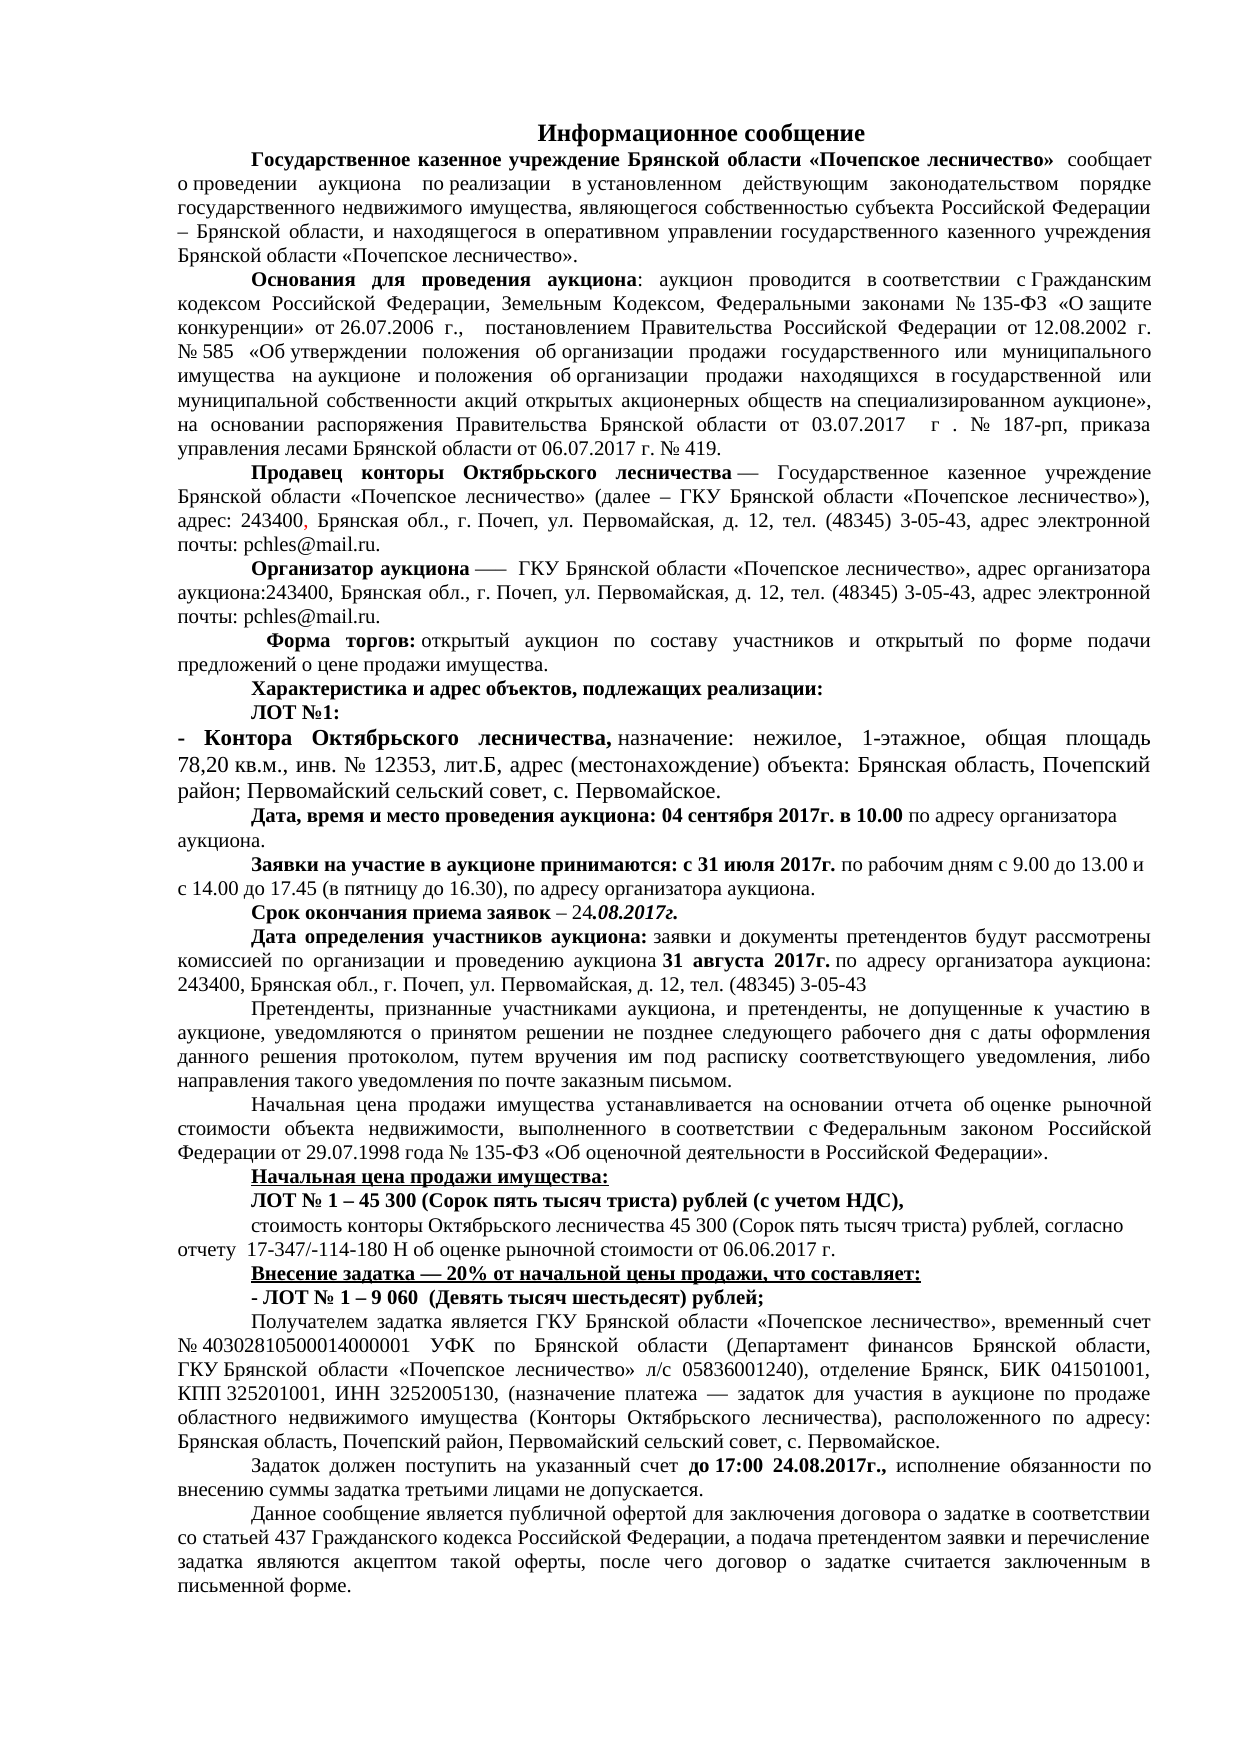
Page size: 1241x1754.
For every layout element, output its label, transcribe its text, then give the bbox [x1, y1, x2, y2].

text Характеристика и адрес объектов, подлежащих реализации: [177, 676, 1152, 700]
text - ЛОТ № 1 – 9 060 (Девять тысяч шестьдесят) рублей; [177, 1285, 1152, 1309]
text Форма торгов: открытый аукцион по составу участников и открытый по форме подачи предложений о цене продажи имущества. [177, 628, 1152, 676]
text Продавец конторы Октябрьского лесничества — Государственное казенное учреждение Брянской области «Почепское лесничество» (далее – ГКУ Брянской области «Почепское лесничество»), адрес: 243400, Брянская обл., г. Почеп, ул. Первомайская, д. 12, тел. (48345) 3-05-43, адрес электронной почты: pchles@mail.ru. [177, 460, 1152, 556]
text ЛОТ №1: [177, 700, 1152, 724]
text - Контора Октябрьского лесничества, назначение: нежилое, 1-этажное, общая площадь 78,20 кв.м., инв. № 12353, лит.Б, адрес (местонахождение) объекта: Брянская область, Почепский район; Первомайский сельский совет, с. Первомайское. [177, 724, 1152, 803]
text Внесение задатка — 20% от начальной цены продажи, что составляет: [177, 1261, 1152, 1285]
text Задаток должен поступить на указанный счет до 17:00 24.08.2017г., исполнение обязанности по внесению суммы задатка третьими лицами не допускается. [177, 1453, 1152, 1501]
text Данное сообщение является публичной офертой для заключения договора о задатке в соответствии со статьей 437 Гражданского кодекса Российской Федерации, а подача претендентом заявки и перечисление задатка являются акцептом такой оферты, после чего договор о задатке считается заключенным в письменной форме. [177, 1501, 1152, 1597]
text Дата, время и место проведения аукциона: 04 сентября 2017г. в 10.00 по адресу организатора аукциона. [177, 803, 1152, 852]
text Государственное казенное учреждение Брянской области «Почепское лесничество» сообщает о проведении аукциона по реализации в установленном действующим законодательством порядке государственного недвижимого имущества, являющегося собственностью субъекта Российской Федерации – Брянской области, и находящегося в оперативном управлении государственного казенного учреждения Брянской области «Почепское лесничество». [177, 147, 1152, 267]
text Организатор аукциона —– ГКУ Брянской области «Почепское лесничество», адрес организатора аукциона:243400, Брянская обл., г. Почеп, ул. Первомайская, д. 12, тел. (48345) 3-05-43, адрес электронной почты: pchles@mail.ru. [177, 556, 1152, 628]
text Начальная цена продажи имущества: [177, 1164, 1152, 1188]
text Получателем задатка является ГКУ Брянской области «Почепское лесничество», временный счет № 40302810500014000001 УФК по Брянской области (Департамент финансов Брянской области, ГКУ Брянской области «Почепское лесничество» л/с 05836001240), отделение Брянск, БИК 041501001, КПП 325201001, ИНН 3252005130, (назначение платежа — задаток для участия в аукционе по продаже областного недвижимого имущества (Конторы Октябрьского лесничества), расположенного по адресу: Брянская область, Почепский район, Первомайский сельский совет, с. Первомайское. [177, 1309, 1152, 1453]
text Основания для проведения аукциона: аукцион проводится в соответствии с Гражданским кодексом Российской Федерации, Земельным Кодексом, Федеральными законами № 135-ФЗ «О защите конкуренции» от 26.07.2006 г., постановлением Правительства Российской Федерации от 12.08.2002 г. № 585 «Об утверждении положения об организации продажи государственного или муниципального имущества на аукционе и положения об организации продажи находящихся в государственной или муниципальной собственности акций открытых акционерных обществ на специализированном аукционе», на основании распоряжения Правительства Брянской области от 03.07.2017 г . № 187-рп, приказа управления лесами Брянской области от 06.07.2017 г. № 419. [177, 267, 1152, 460]
text Дата определения участников аукциона: заявки и документы претендентов будут рассмотрены комиссией по организации и проведению аукциона 31 августа 2017г. по адресу организатора аукциона: 243400, Брянская обл., г. Почеп, ул. Первомайская, д. 12, тел. (48345) 3-05-43 [177, 924, 1152, 996]
text отчету 17-347/-114-180 Н об оценке рыночной стоимости от 06.06.2017 г. [177, 1237, 1152, 1261]
text Заявки на участие в аукционе принимаются: с 31 июля 2017г. по рабочим дням с 9.00 до 13.00 и с 14.00 до 17.45 (в пятницу до 16.30), по адресу организатора аукциона. [177, 852, 1152, 900]
text Начальная цена продажи имущества устанавливается на основании отчета об оценке рыночной стоимости объекта недвижимости, выполненного в соответствии с Федеральным законом Российской Федерации от 29.07.1998 года № 135-ФЗ «Об оценочной деятельности в Российской Федерации». [177, 1092, 1152, 1164]
text стоимость конторы Октябрьского лесничества 45 300 (Сорок пять тысяч триста) рублей, согласно [177, 1212, 1152, 1237]
text Претенденты, признанные участниками аукциона, и претенденты, не допущенные к участию в аукционе, уведомляются о принятом решении не позднее следующего рабочего дня с даты оформления данного решения протоколом, путем вручения им под расписку соответствующего уведомления, либо направления такого уведомления по почте заказным письмом. [177, 996, 1152, 1092]
text Информационное сообщение [177, 118, 1152, 147]
text ЛОТ № 1 – 45 300 (Сорок пять тысяч триста) рублей (с учетом НДС), [177, 1188, 1152, 1212]
text Срок окончания приема заявок – 24.08.2017г. [177, 900, 1152, 924]
